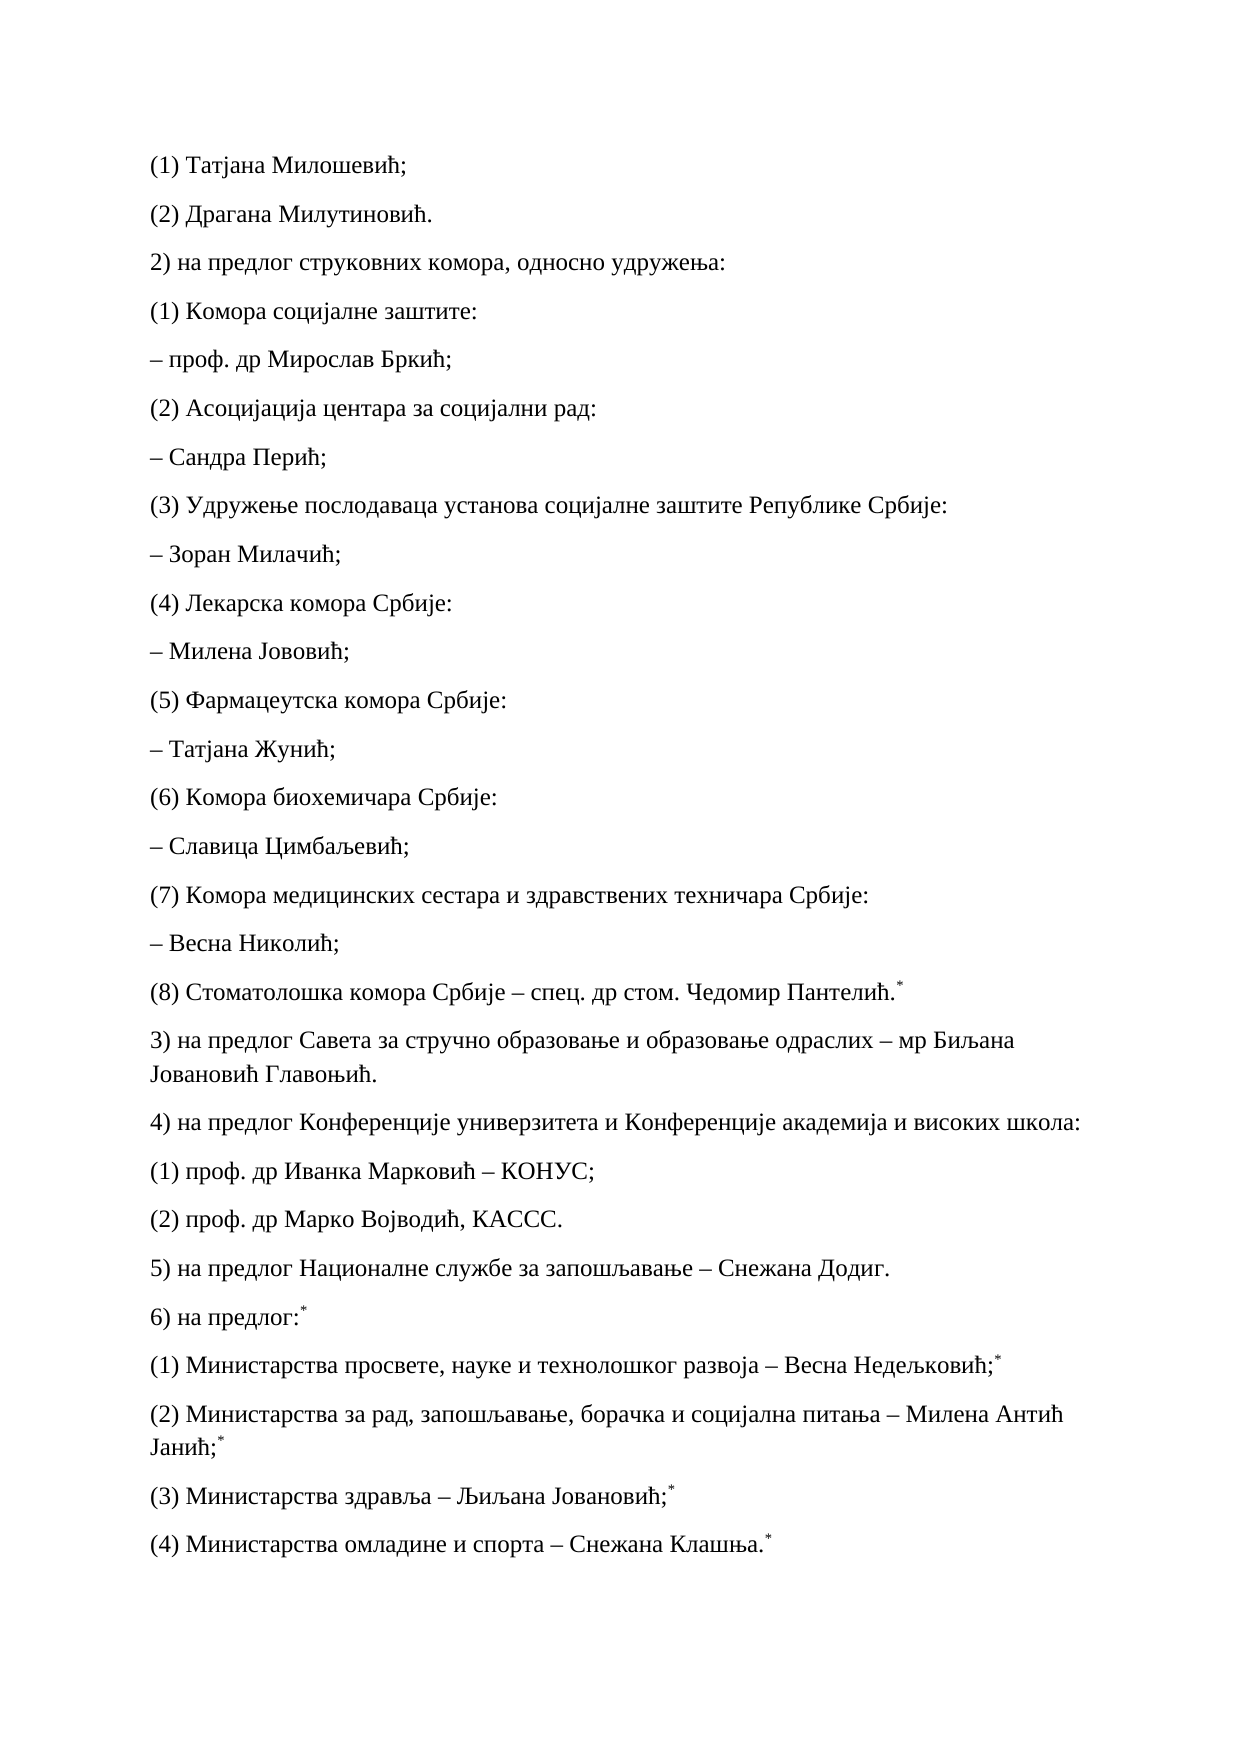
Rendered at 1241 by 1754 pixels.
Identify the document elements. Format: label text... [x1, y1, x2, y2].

text (1) Татјана Милошевић; [150, 150, 1090, 179]
text (2) Aсоцијација центара за социјални рад: [150, 393, 1090, 422]
text (3) Удружење послодаваца установа социјалне заштите Републике Србије: [150, 491, 1090, 519]
text (1) Комора социјалне заштите: [150, 296, 1090, 325]
text (2) Министарства за рад, запошљавање, борачка и социјална питања – Милена Антић Јанић;* [150, 1399, 1090, 1461]
text (5) Фармацеутска комора Србије: [150, 685, 1090, 714]
text (1) проф. др Иванка Марковић – КОНУС; [150, 1156, 1090, 1185]
text – Весна Николић; [150, 928, 1090, 957]
text 5) на предлог Националне службе за запошљавање – Снежана Додиг. [150, 1253, 1090, 1282]
text 3) на предлог Савета за стручно образовање и образовање одраслих – мр Биљана Јовановић Главоњић. [150, 1026, 1090, 1087]
text (3) Министарства здравља – Љиљана Јовановић;* [150, 1481, 1090, 1509]
text – Татјана Жунић; [150, 734, 1090, 762]
text 4) на предлог Конференцијe универзитета и Конференцијe академија и високих школа: [150, 1107, 1090, 1136]
text (8) Стоматолошка комора Србије – спец. др стом. Чедомир Пантелић.* [150, 977, 1090, 1006]
text – Славица Цимбаљевић; [150, 831, 1090, 860]
text (2) проф. др Марко Војводић, КАССС. [150, 1204, 1090, 1233]
text – Сандра Перић; [150, 442, 1090, 471]
text 2) на предлог струковних комора, односно удружења: [150, 247, 1090, 276]
text (1) Министарства просвете, науке и технолошког развоја – Весна Недељковић;* [150, 1351, 1090, 1379]
text – Зоран Милачић; [150, 539, 1090, 568]
text (7) Комора медицинских сестара и здравствених техничара Србије: [150, 880, 1090, 908]
text – проф. др Мирослав Бркић; [150, 344, 1090, 373]
text (2) Драгана Милутиновић. [150, 199, 1090, 227]
text 6) на предлог:* [150, 1302, 1090, 1331]
text (4) Министарства омладине и спорта – Снежана Клашња.* [150, 1529, 1090, 1558]
text – Милена Јововић; [150, 636, 1090, 665]
text (4) Лекарска комора Србије: [150, 588, 1090, 617]
text (6) Комора биохемичара Србије: [150, 782, 1090, 811]
